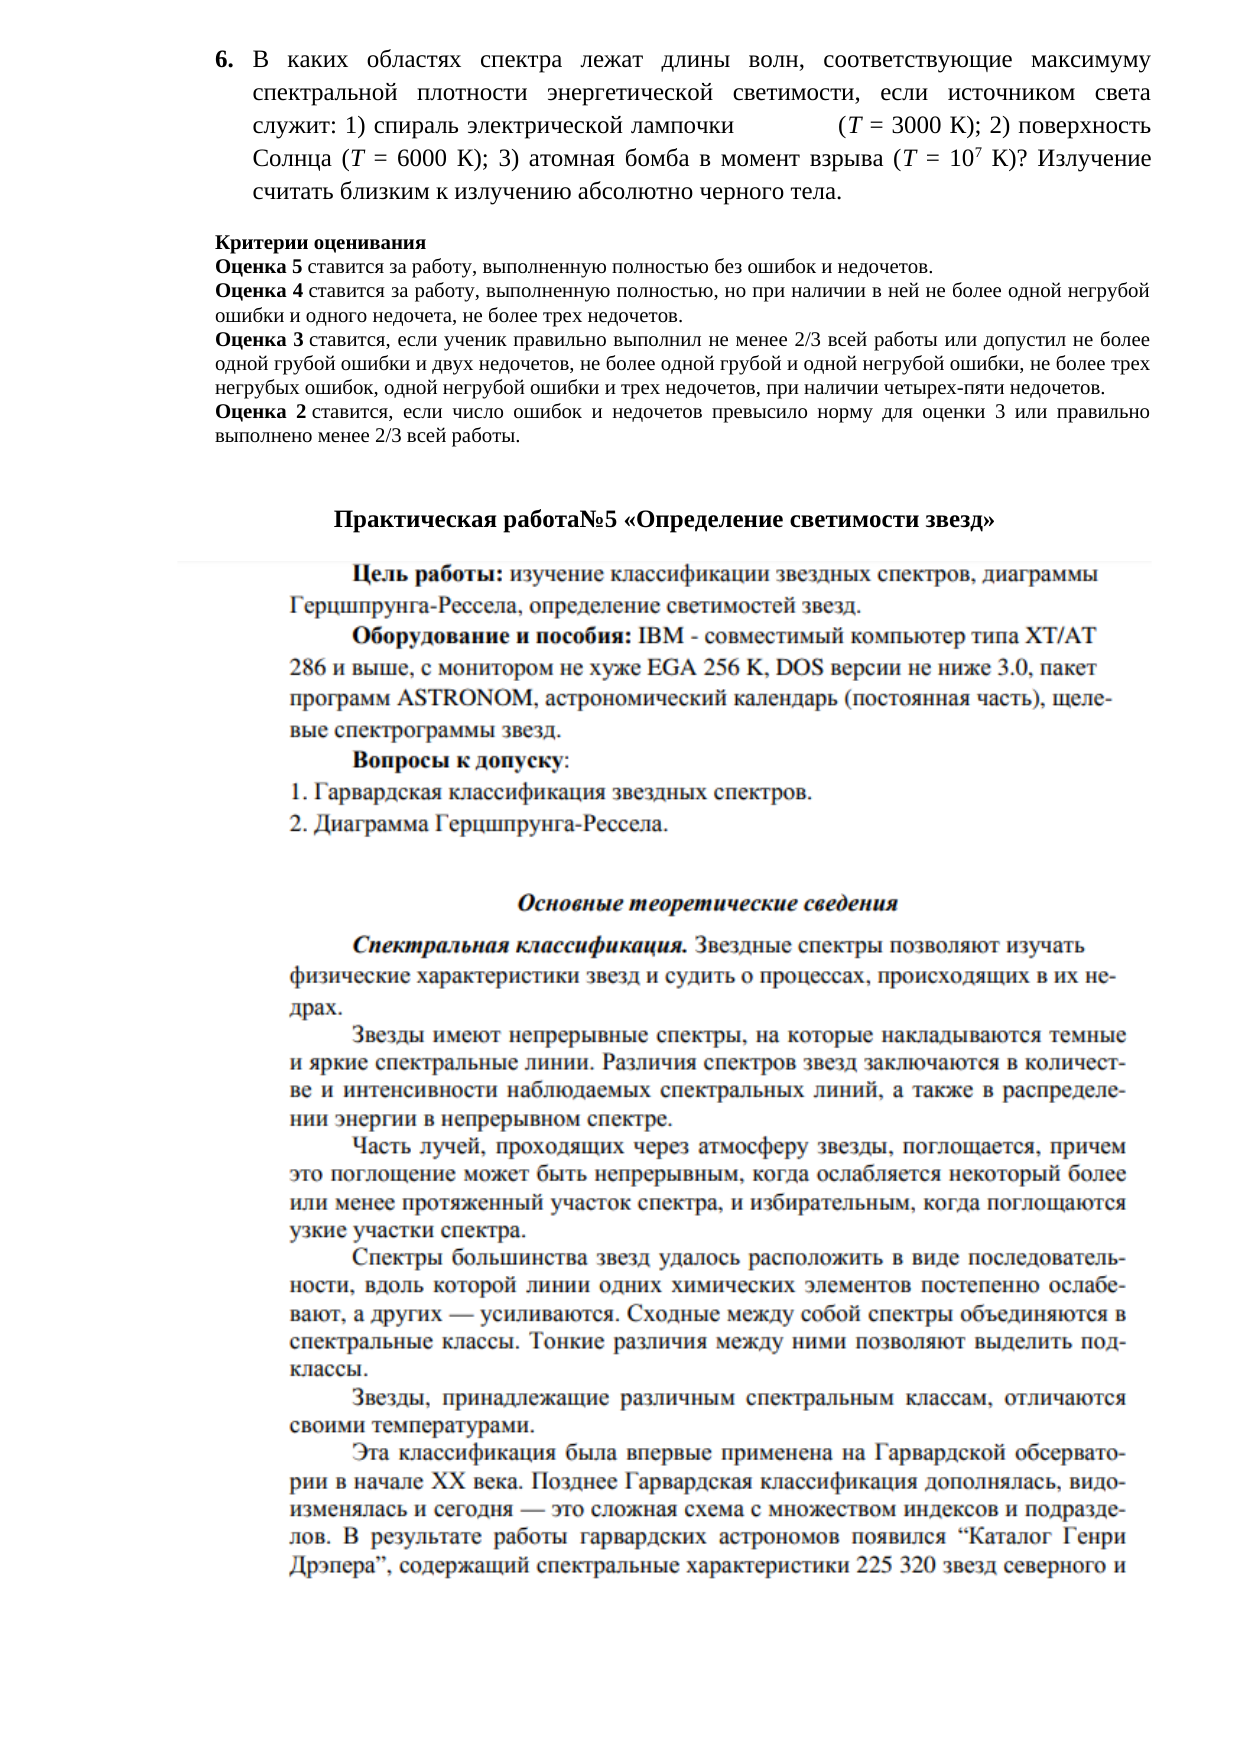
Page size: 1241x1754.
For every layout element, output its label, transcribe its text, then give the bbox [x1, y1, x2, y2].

picture [177, 561, 1152, 1606]
text Оценка 5 ставится за работу, выполненную полностью без ошибок и недочетов. [215, 254, 1152, 278]
text Оценка 2 ставится, если число ошибок и недочетов превысило норму для оценки 3 или правильно выполнено менее 2/3 всей работы. [215, 399, 1152, 447]
text Оценка 4 ставится за работу, выполненную полностью, но при наличии в ней не более одной негрубой ошибки и одного недочета, не более трех недочетов. [215, 278, 1152, 327]
list В каких областях спектра лежат длины волн, соответствующие максимуму спектральной плотности энергетической светимости, если источником света служит: 1) спираль электрической лампочки (Т = 3000 К); 2) поверхность Солнца (Т = 6000 К); 3) атомная бомба в момент взрыва (Т = 107 К)? Излучение считать близким к излучению абсолютно черного тела. [215, 44, 1152, 205]
text Оценка 3 ставится, если ученик правильно выполнил не менее 2/3 всей работы или допустил не более одной грубой ошибки и двух недочетов, не более одной грубой и одной негрубой ошибки, не более трех негрубых ошибок, одной негрубой ошибки и трех недочетов, при наличии четырех-пяти недочетов. [215, 327, 1152, 399]
text Критерии оценивания [215, 230, 1152, 254]
text Практическая работа№5 «Определение светимости звезд» [177, 504, 1152, 533]
